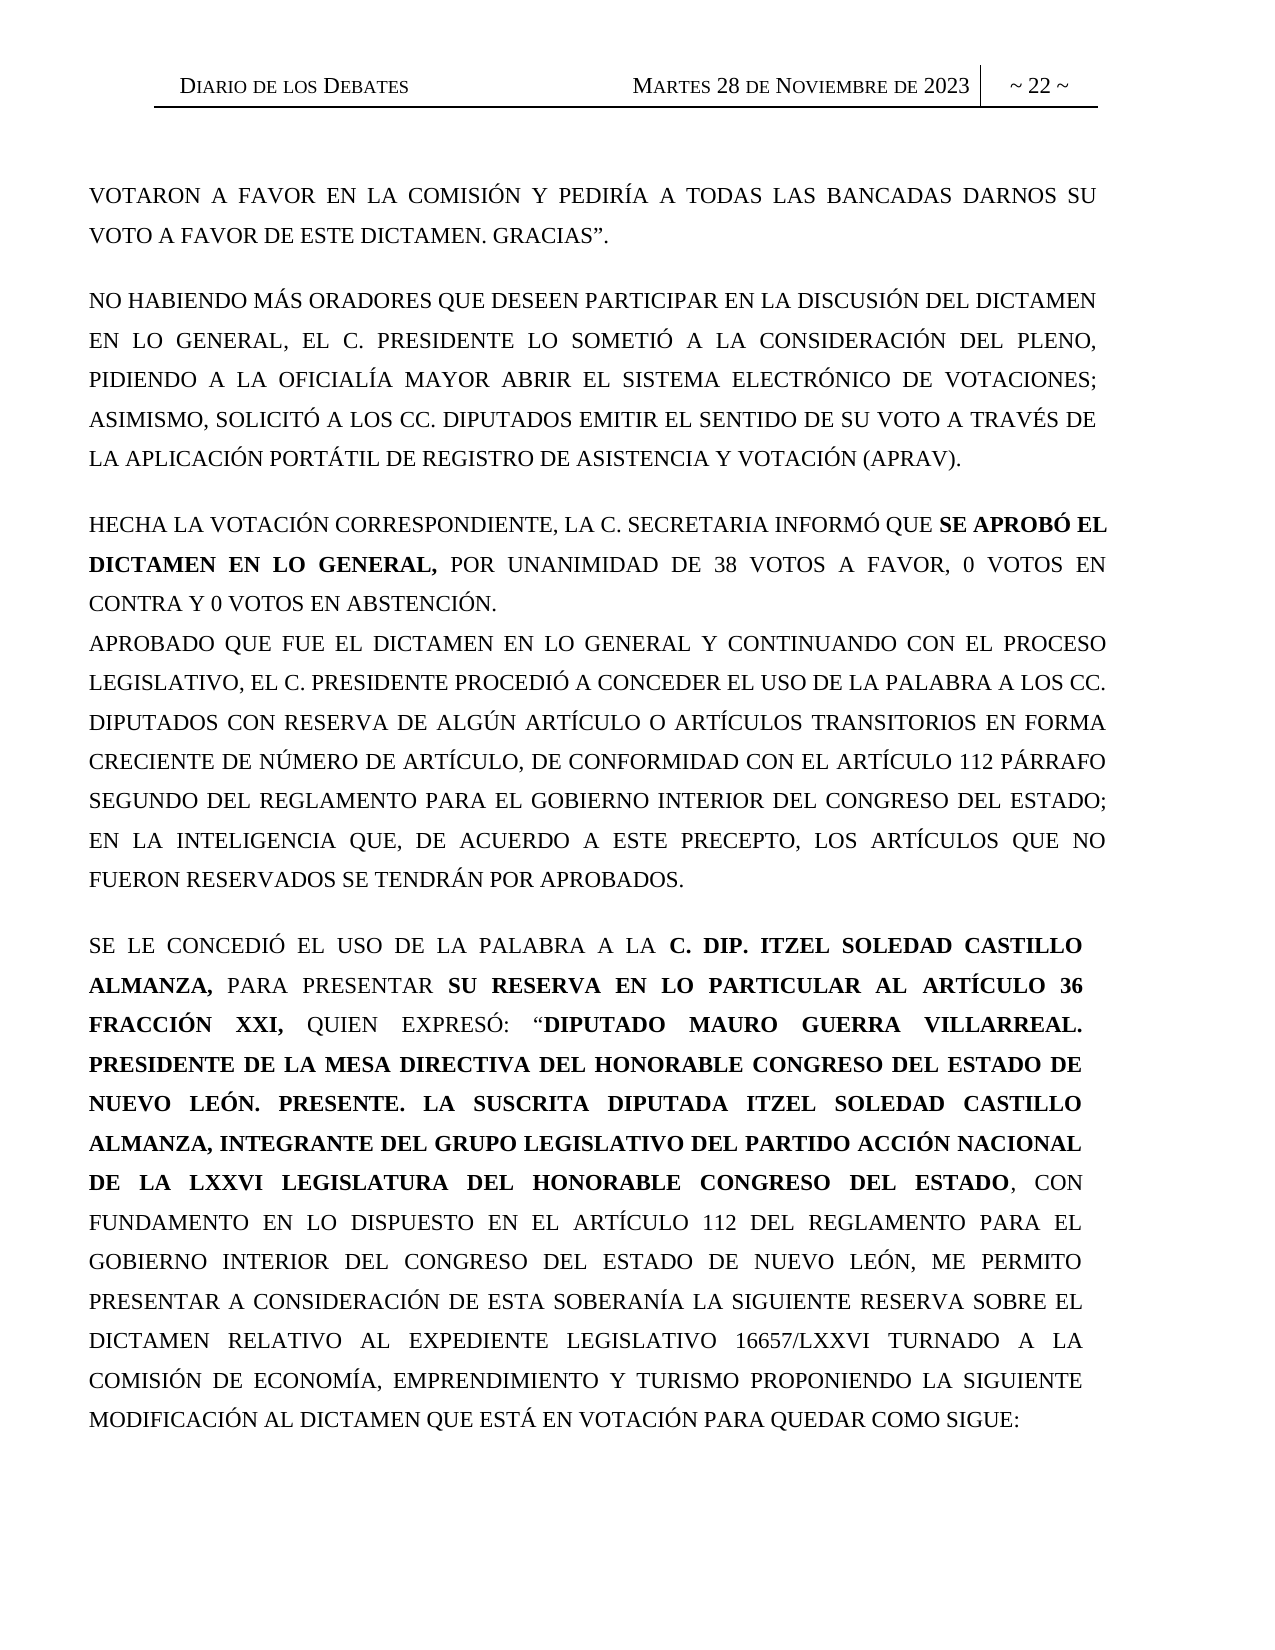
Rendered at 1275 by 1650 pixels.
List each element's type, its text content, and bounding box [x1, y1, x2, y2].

text NO HABIENDO MÁS ORADORES QUE DESEEN PARTICIPAR EN LA DISCUSIÓN DEL DICTAMEN EN LO GENERAL, EL C. PRESIDENTE LO SOMETIÓ A LA CONSIDERACIÓN DEL PLENO, PIDIENDO A LA OFICIALÍA MAYOR ABRIR EL SISTEMA ELECTRÓNICO DE VOTACIONES; ASIMISMO, SOLICITÓ A LOS CC. DIPUTADOS EMITIR EL SENTIDO DE SU VOTO A TRAVÉS DE LA APLICACIÓN PORTÁTIL DE REGISTRO DE ASISTENCIA Y VOTACIÓN (APRAV). [89, 287, 1098, 472]
text APROBADO QUE FUE EL DICTAMEN EN LO GENERAL Y CONTINUANDO CON EL PROCESO LEGISLATIVO, EL C. PRESIDENTE PROCEDIÓ A CONCEDER EL USO DE LA PALABRA A LOS CC. DIPUTADOS CON RESERVA DE ALGÚN ARTÍCULO O ARTÍCULOS TRANSITORIOS EN FORMA CRECIENTE DE NÚMERO DE ARTÍCULO, DE CONFORMIDAD CON EL ARTÍCULO 112 PÁRRAFO SEGUNDO DEL REGLAMENTO PARA EL GOBIERNO INTERIOR DEL CONGRESO DEL ESTADO; EN LA INTELIGENCIA QUE, DE ACUERDO A ESTE PRECEPTO, LOS ARTÍCULOS QUE NO FUERON RESERVADOS SE TENDRÁN POR APROBADOS. [89, 630, 1107, 893]
text SE LE CONCEDIÓ EL USO DE LA PALABRA A LA C. DIP. ITZEL SOLEDAD CASTILLO ALMANZA, PARA PRESENTAR SU RESERVA EN LO PARTICULAR AL ARTÍCULO 36 FRACCIÓN XXI, QUIEN EXPRESÓ: “DIPUTADO MAURO GUERRA VILLARREAL. PRESIDENTE DE LA MESA DIRECTIVA DEL HONORABLE CONGRESO DEL ESTADO DE NUEVO LEÓN. PRESENTE. LA SUSCRITA DIPUTADA ITZEL SOLEDAD CASTILLO ALMANZA, INTEGRANTE DEL GRUPO LEGISLATIVO DEL PARTIDO ACCIÓN NACIONAL DE LA LXXVI LEGISLATURA DEL HONORABLE CONGRESO DEL ESTADO, CON FUNDAMENTO EN LO DISPUESTO EN EL ARTÍCULO 112 DEL REGLAMENTO PARA EL GOBIERNO INTERIOR DEL CONGRESO DEL ESTADO DE NUEVO LEÓN, ME PERMITO PRESENTAR A CONSIDERACIÓN DE ESTA SOBERANÍA LA SIGUIENTE RESERVA SOBRE EL DICTAMEN RELATIVO AL EXPEDIENTE LEGISLATIVO 16657/LXXVI TURNADO A LA COMISIÓN DE ECONOMÍA, EMPRENDIMIENTO Y TURISMO PROPONIENDO LA SIGUIENTE MODIFICACIÓN AL DICTAMEN QUE ESTÁ EN VOTACIÓN PARA QUEDAR COMO SIGUE: [89, 932, 1083, 1432]
text HECHA LA VOTACIÓN CORRESPONDIENTE, LA C. SECRETARIA INFORMÓ QUE SE APROBÓ EL DICTAMEN EN LO GENERAL, POR UNANIMIDAD DE 38 VOTOS A FAVOR, 0 VOTOS EN CONTRA Y 0 VOTOS EN ABSTENCIÓN. [89, 511, 1107, 617]
